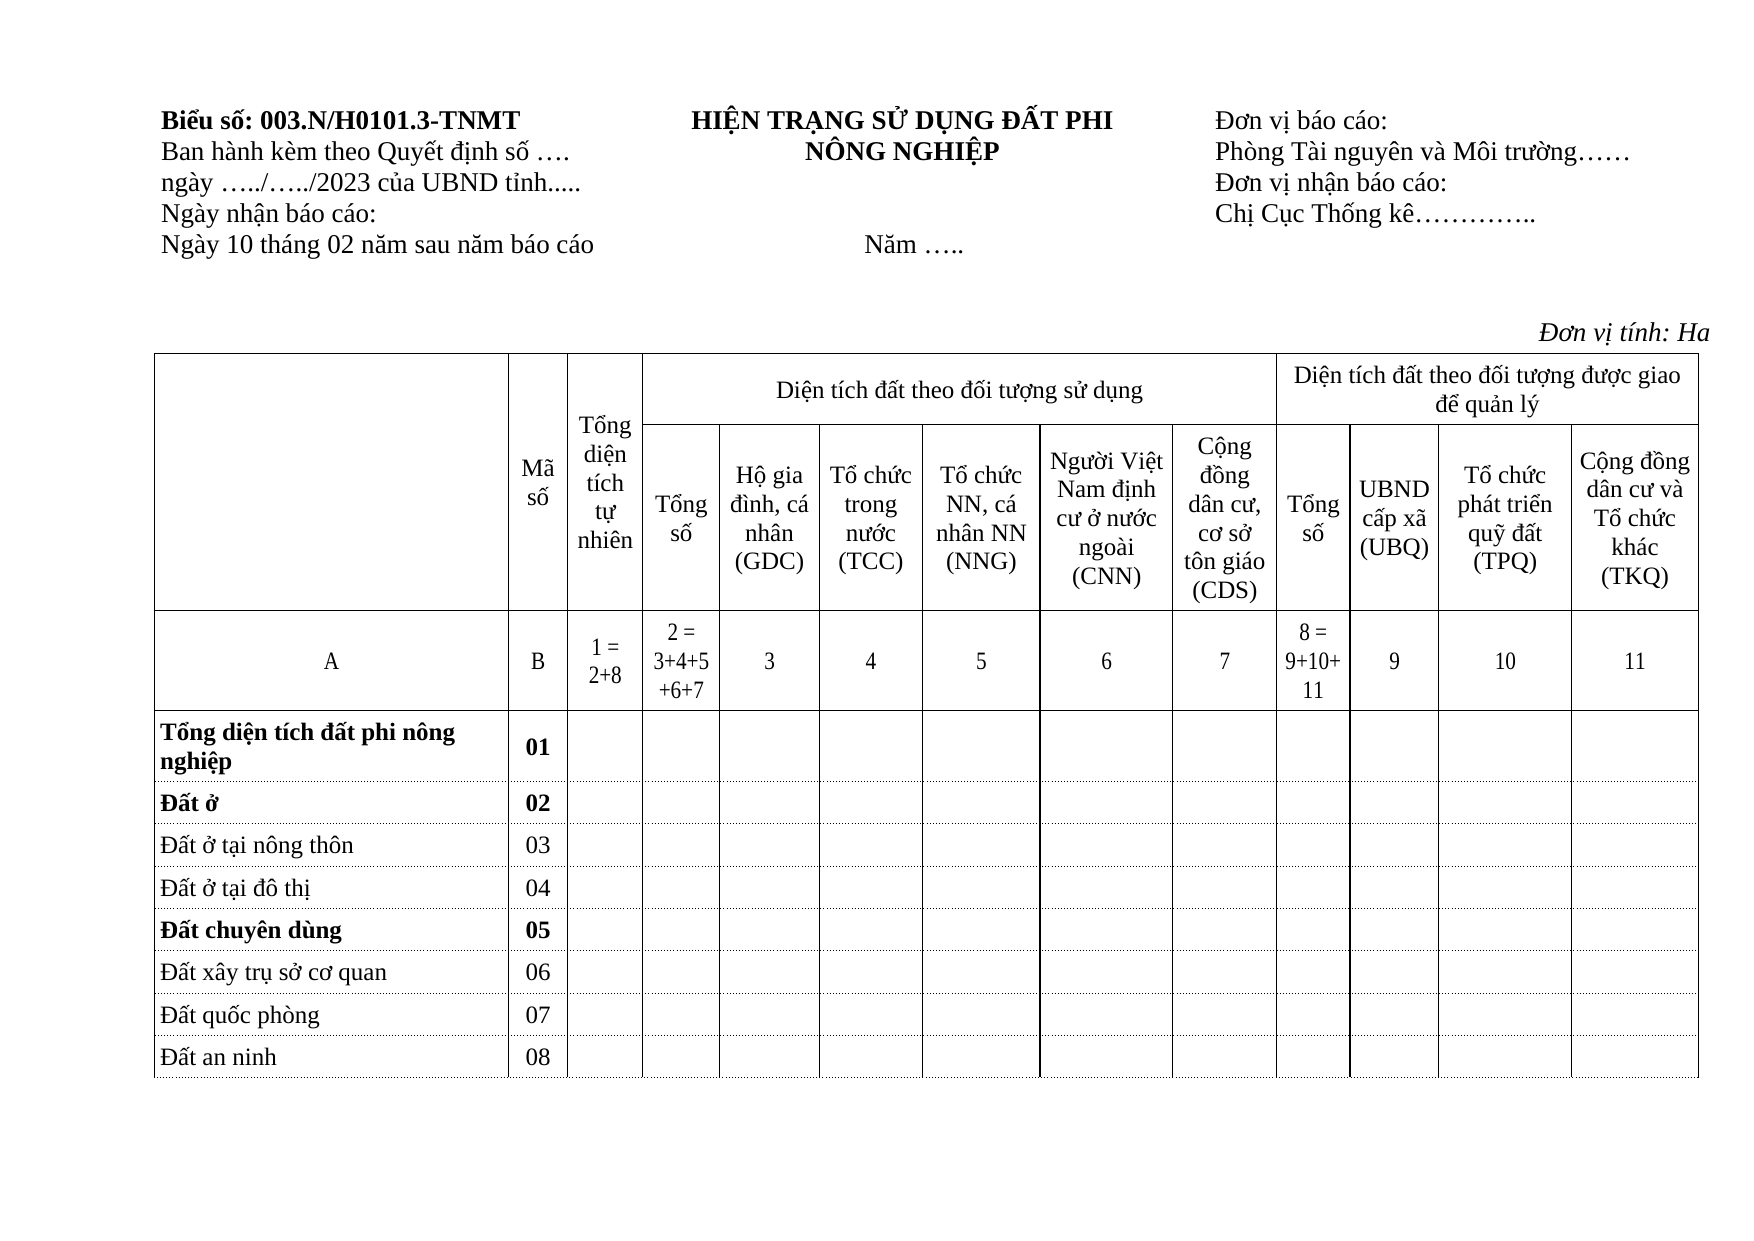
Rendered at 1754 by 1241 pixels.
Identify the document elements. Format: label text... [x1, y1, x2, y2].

table_cell [643, 908, 719, 950]
table_cell [1572, 993, 1698, 1035]
table_cell [1041, 823, 1172, 866]
table_cell 1 = 2+8 [568, 611, 642, 710]
table_cell [1041, 908, 1172, 950]
table_cell [1173, 1035, 1276, 1077]
table_cell 6 [1041, 611, 1172, 710]
table_cell 01 [509, 711, 567, 781]
table_cell [1572, 711, 1698, 781]
table_cell [820, 781, 922, 823]
table_header Diện tích đất theo đối tượng sử dụng [643, 354, 1276, 424]
table_cell [1572, 908, 1698, 950]
table_cell Tổng số [1277, 425, 1349, 610]
table_cell [1439, 781, 1571, 823]
table_cell [1173, 866, 1276, 908]
table_cell [820, 823, 922, 866]
table_cell [1439, 993, 1571, 1035]
table_cell Người Việt Nam định cư ở nước ngoài (CNN) [1041, 425, 1172, 610]
table_cell 07 [509, 993, 567, 1035]
table_cell 5 [923, 611, 1039, 710]
table_cell [1173, 950, 1276, 992]
table_cell [923, 711, 1039, 781]
table_cell [568, 908, 642, 950]
table_cell [820, 1035, 922, 1077]
table_cell Đất ở tại đô thị [155, 866, 508, 908]
table_cell [1173, 993, 1276, 1035]
table_cell [1572, 950, 1698, 992]
table_cell [1277, 950, 1349, 992]
table_cell [1439, 866, 1571, 908]
table_header Đơn vị báo cáo: Phòng Tài nguyên và Môi trường…… Đơn vị nhận báo cáo: Chị Cục Thống kê………….. [1204, 104, 1655, 259]
table_cell [1041, 866, 1172, 908]
table_cell 2 = 3+4+5+6+7 [643, 611, 719, 710]
table_cell [820, 866, 922, 908]
table_cell [1351, 993, 1438, 1035]
table_cell 03 [509, 823, 567, 866]
table_cell [1351, 781, 1438, 823]
table_cell [1439, 1035, 1571, 1077]
table_cell Tổ chức trong nước (TCC) [820, 425, 922, 610]
table_cell Đất ở tại nông thôn [155, 823, 508, 866]
table_cell [1277, 908, 1349, 950]
table_cell [820, 993, 922, 1035]
table_cell [643, 823, 719, 866]
table_cell Đất chuyên dùng [155, 908, 508, 950]
table_cell Hộ gia đình, cá nhân (GDC) [720, 425, 819, 610]
table_cell [568, 823, 642, 866]
table_header Tổng diện tích tự nhiên [568, 354, 642, 610]
table_cell [1277, 1035, 1349, 1077]
table_cell [720, 823, 819, 866]
table_cell [1041, 711, 1172, 781]
table_cell [643, 781, 719, 823]
table_cell Đất quốc phòng [155, 993, 508, 1035]
table_cell [820, 711, 922, 781]
table_cell [1277, 711, 1349, 781]
table_cell 11 [1572, 611, 1698, 710]
table_header HIỆN TRẠNG SỬ DỤNG ĐẤT PHI NÔNG NGHIỆP Năm ….. [625, 104, 1204, 259]
table_cell [1173, 781, 1276, 823]
table_cell B [509, 611, 567, 710]
table_cell [568, 1035, 642, 1077]
table_cell 3 [720, 611, 819, 710]
table_cell Đất ở [155, 781, 508, 823]
table_cell 7 [1173, 611, 1276, 710]
table_cell 05 [509, 908, 567, 950]
text Đơn vị tính: Ha [148, 316, 1713, 347]
table_cell [1351, 908, 1438, 950]
table_cell [1572, 823, 1698, 866]
table_cell [1572, 866, 1698, 908]
table_cell [923, 1035, 1039, 1077]
table_header Diện tích đất theo đối tượng được giao để quản lý [1277, 354, 1698, 424]
table_cell 08 [509, 1035, 567, 1077]
table_header Mã số [509, 354, 567, 610]
table_cell [1439, 908, 1571, 950]
table_header [155, 354, 508, 610]
table_cell [720, 993, 819, 1035]
table_cell [1351, 1035, 1438, 1077]
table_cell [1041, 993, 1172, 1035]
table_cell Đất an ninh [155, 1035, 508, 1077]
table_cell 4 [820, 611, 922, 710]
table_cell [643, 950, 719, 992]
table_cell Tổ chức NN, cá nhân NN (NNG) [923, 425, 1039, 610]
table_cell [643, 993, 719, 1035]
table_cell Cộng đồng dân cư và Tổ chức khác (TKQ) [1572, 425, 1698, 610]
table_cell [923, 950, 1039, 992]
table_cell [1572, 781, 1698, 823]
table_cell [720, 950, 819, 992]
table_cell [1277, 823, 1349, 866]
table_cell [720, 781, 819, 823]
table_cell 8 = 9+10+11 [1277, 611, 1349, 710]
table_cell [1041, 781, 1172, 823]
table_cell [923, 866, 1039, 908]
table_cell [1277, 993, 1349, 1035]
table_cell [923, 993, 1039, 1035]
table_cell 02 [509, 781, 567, 823]
table_cell [1041, 950, 1172, 992]
table_cell Tổng số [643, 425, 719, 610]
table_cell UBND cấp xã (UBQ) [1351, 425, 1438, 610]
table_cell [1041, 1035, 1172, 1077]
table_cell [1173, 908, 1276, 950]
table_cell [820, 950, 922, 992]
table_cell [568, 866, 642, 908]
table_cell [568, 950, 642, 992]
table_cell [720, 908, 819, 950]
table_cell [568, 781, 642, 823]
table_cell 9 [1351, 611, 1438, 710]
table_cell [1439, 950, 1571, 992]
table_cell [1439, 823, 1571, 866]
table_cell [820, 908, 922, 950]
table_cell [1173, 711, 1276, 781]
table_header Biểu số: 003.N/H0101.3-TNMT Ban hành kèm theo Quyết định số …. ngày …../…../2023 của UBND tỉnh..... Ngày nhận báo cáo: Ngày 10 tháng 02 năm sau năm báo cáo [150, 104, 624, 259]
table_cell [643, 866, 719, 908]
table_cell Cộng đồng dân cư, cơ sở tôn giáo (CDS) [1173, 425, 1276, 610]
table_cell A [155, 611, 508, 710]
table_cell [643, 1035, 719, 1077]
table_cell [1351, 711, 1438, 781]
table_cell [1277, 781, 1349, 823]
table_cell [1572, 1035, 1698, 1077]
table_cell [1351, 950, 1438, 992]
table_cell 04 [509, 866, 567, 908]
table_cell [923, 908, 1039, 950]
table_cell [568, 711, 642, 781]
table_cell [1173, 823, 1276, 866]
table_cell [720, 1035, 819, 1077]
table_cell Tổng diện tích đất phi nông nghiệp [155, 711, 508, 781]
table_cell [720, 711, 819, 781]
table_cell [1277, 866, 1349, 908]
table_cell 06 [509, 950, 567, 992]
table_cell Đất xây trụ sở cơ quan [155, 950, 508, 992]
table_cell [1351, 866, 1438, 908]
table_cell [720, 866, 819, 908]
table_cell [923, 781, 1039, 823]
table_cell 10 [1439, 611, 1571, 710]
table_cell [923, 823, 1039, 866]
table_cell [568, 993, 642, 1035]
table_cell [1351, 823, 1438, 866]
table_cell Tổ chức phát triển quỹ đất (TPQ) [1439, 425, 1571, 610]
table_cell [643, 711, 719, 781]
table_cell [1439, 711, 1571, 781]
